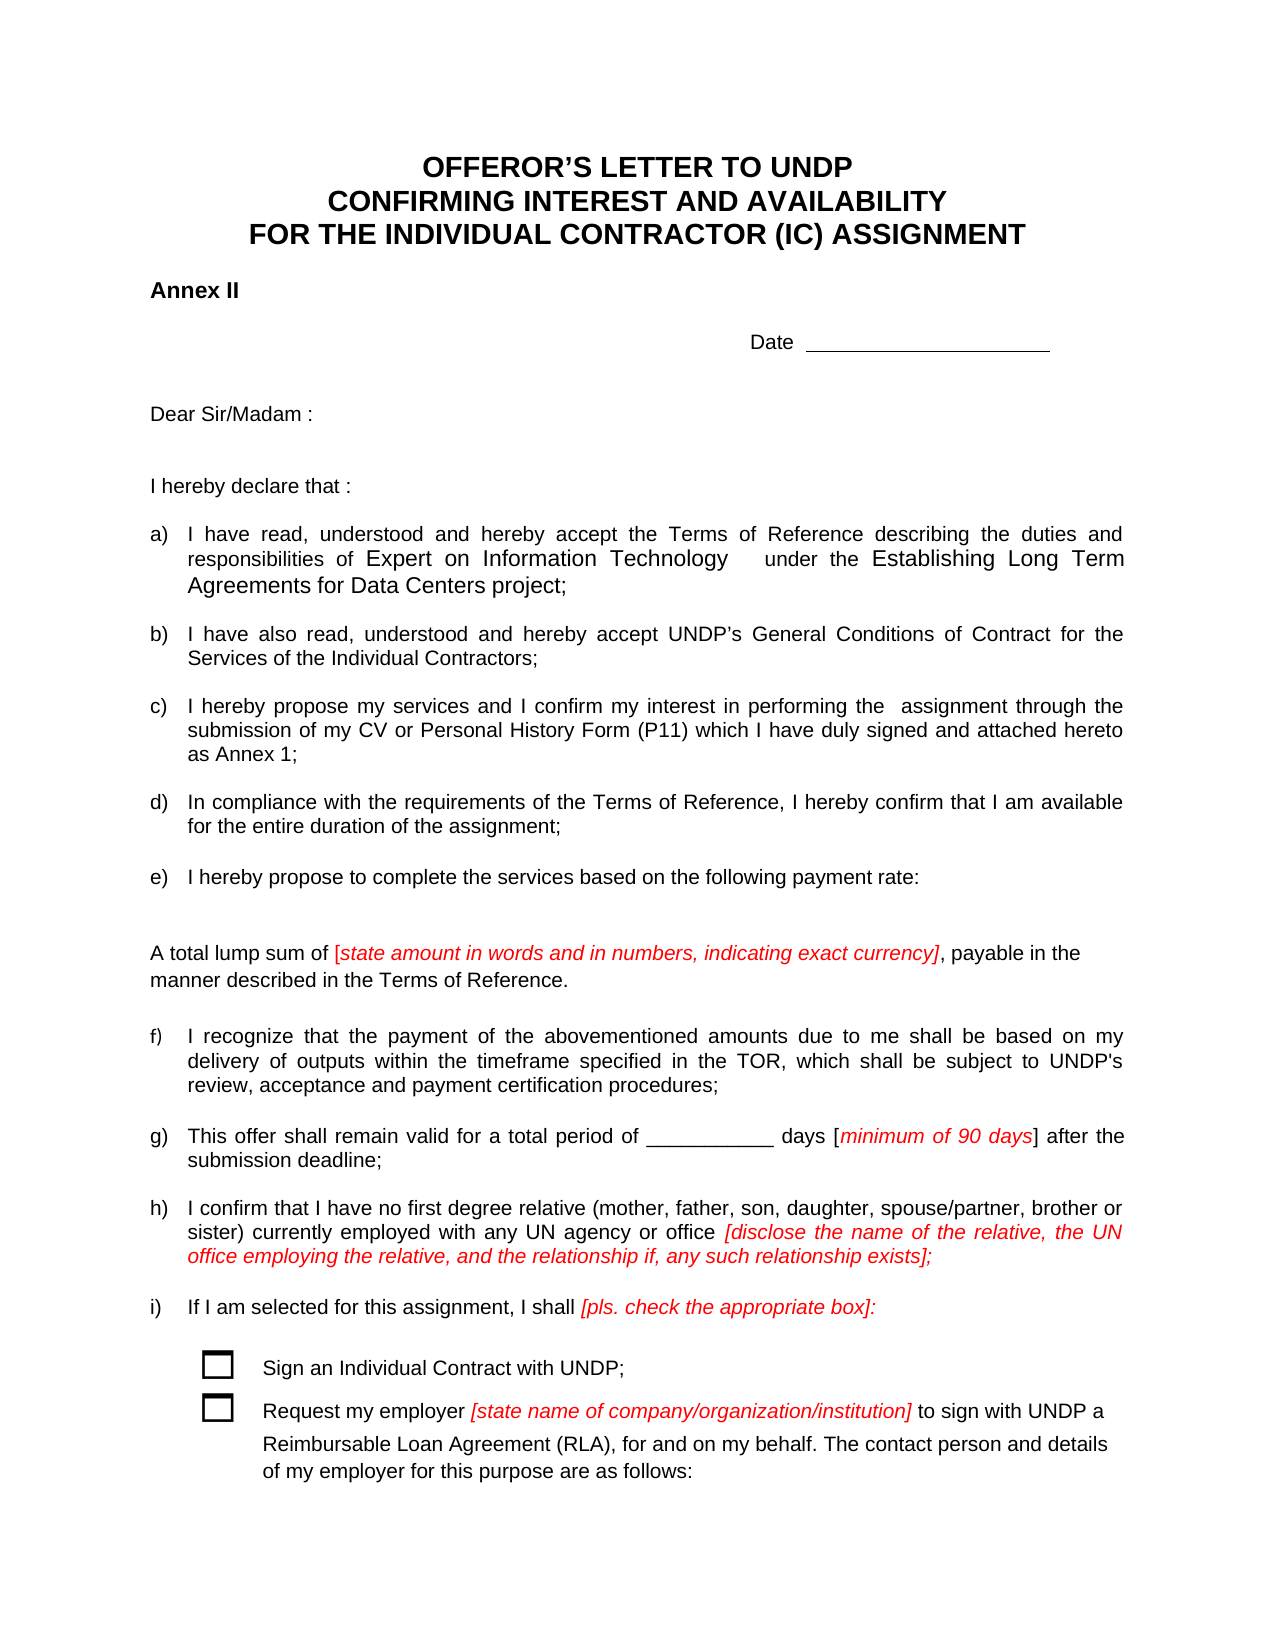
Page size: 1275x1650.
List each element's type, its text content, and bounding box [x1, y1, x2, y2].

list I recognize that the payment of the abovementioned amounts due to me shall be based on my delivery of outputs within the timeframe specified in the TOR, which shall be subject to UNDP's review, acceptance and payment certification procedures; [150, 1023, 1125, 1096]
text Dear Sir/Madam : [150, 402, 1125, 426]
text Date [675, 330, 1125, 354]
text I hereby declare that : [150, 473, 1125, 497]
list I have read, understood and hereby accept the Terms of Reference describing the duties and responsibilities of Expert on Information Technology under the Establishing Long Term Agreements for Data Centers project; [150, 521, 1125, 598]
list In compliance with the requirements of the Terms of Reference, I hereby confirm that I am available for the entire duration of the assignment; [150, 790, 1125, 838]
list Sign an Individual Contract with UNDP; [197, 1347, 1125, 1384]
text FOR THE INDIVIDUAL CONTRACTOR (IC) ASSIGNMENT [150, 217, 1125, 251]
list I have also read, understood and hereby accept UNDP’s General Conditions of Contract for the Services of the Individual Contractors; [150, 622, 1125, 670]
text Annex II [150, 277, 1125, 303]
text CONFIRMING INTEREST AND AVAILABILITY [150, 183, 1125, 217]
text OFFEROR’S LETTER TO UNDP [150, 150, 1125, 183]
list This offer shall remain valid for a total period of ___________ days [minimum of 90 days] after the submission deadline; [150, 1124, 1125, 1172]
list Request my employer [state name of company/organization/institution] to sign with UNDP a Reimbursable Loan Agreement (RLA), for and on my behalf. The contact person and details of my employer for this purpose are as follows: [197, 1390, 1125, 1483]
list If I am selected for this assignment, I shall [pls. check the appropriate box]: [150, 1295, 1125, 1319]
list I hereby propose to complete the services based on the following payment rate: [150, 865, 1125, 889]
list I confirm that I have no first degree relative (mother, father, son, daughter, spouse/partner, brother or sister) currently employed with any UN agency or office [disclose the name of the relative, the UN office employing the relative, and the relationship if, any such relationship exists]; [150, 1196, 1125, 1268]
list A total lump sum of [state amount in words and in numbers, indicating exact currency], payable in the manner described in the Terms of Reference. [150, 941, 1125, 992]
list I hereby propose my services and I confirm my interest in performing the assignment through the submission of my CV or Personal History Form (P11) which I have duly signed and attached hereto as Annex 1; [150, 694, 1125, 766]
